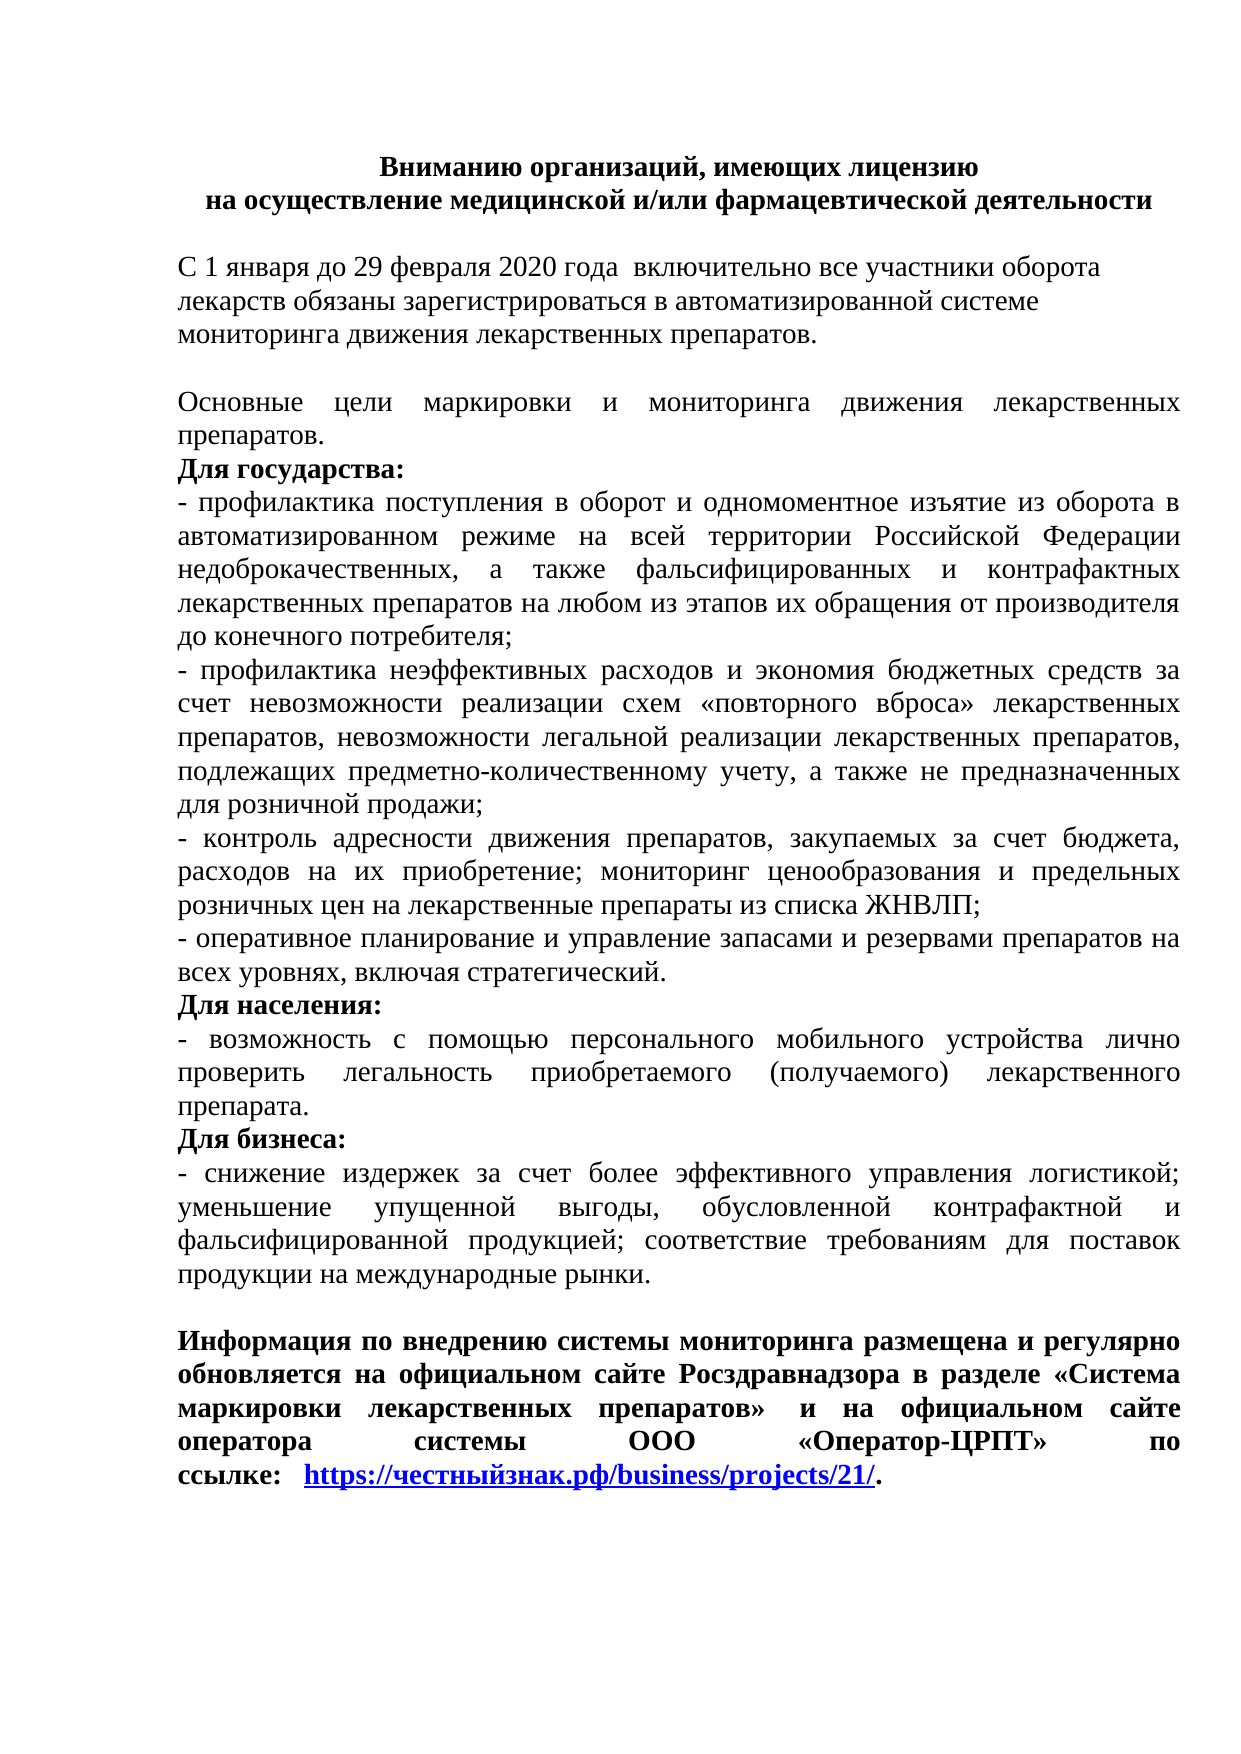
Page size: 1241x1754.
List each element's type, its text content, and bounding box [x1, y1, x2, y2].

text Для населения: [177, 987, 1181, 1021]
text Вниманию организаций, имеющих лицензию [177, 149, 1181, 182]
text - профилактика поступления в оборот и одномоментное изъятие из оборота в автоматизированном режиме на всей территории Российской Федерации недоброкачественных, а также фальсифицированных и контрафактных лекарственных препаратов на любом из этапов их обращения от производителя до конечного потребителя; [177, 484, 1181, 652]
text - оперативное планирование и управление запасами и резервами препаратов на всех уровнях, включая стратегический. [177, 920, 1181, 987]
text - возможность с помощью персонального мобильного устройства лично проверить легальность приобретаемого (получаемого) лекарственного препарата. [177, 1021, 1181, 1122]
text - контроль адресности движения препаратов, закупаемых за счет бюджета, расходов на их приобретение; мониторинг ценообразования и предельных розничных цен на лекарственные препараты из списка ЖНВЛП; [177, 820, 1181, 920]
text - снижение издержек за счет более эффективного управления логистикой; уменьшение упущенной выгоды, обусловленной контрафактной и фальсифицированной продукцией; соответствие требованиям для поставок продукции на международные рынки. [177, 1155, 1181, 1289]
text Для государства: [177, 451, 1181, 484]
text Основные цели маркировки и мониторинга движения лекарственных препаратов. [177, 384, 1181, 451]
text Для бизнеса: [177, 1122, 1181, 1155]
text - профилактика неэффективных расходов и экономия бюджетных средств за счет невозможности реализации схем «повторного вброса» лекарственных препаратов, невозможности легальной реализации лекарственных препаратов, подлежащих предметно-количественному учету, а также не предназначенных для розничной продажи; [177, 652, 1181, 820]
text на осуществление медицинской и/или фармацевтической деятельности [177, 182, 1181, 216]
text С 1 января до 29 февраля 2020 года включительно все участники оборота лекарств обязаны зарегистрироваться в автоматизированной системе мониторинга движения лекарственных препаратов. [177, 249, 1181, 350]
text Информация по внедрению системы мониторинга размещена и регулярно обновляется на официальном сайте Росздравнадзора в разделе «Система маркировки лекарственных препаратов» и на официальном сайте оператора системы ООО «Оператор-ЦРПТ» по ссылке: https://честныйзнак.рф/business/projects/21/. [177, 1323, 1181, 1491]
